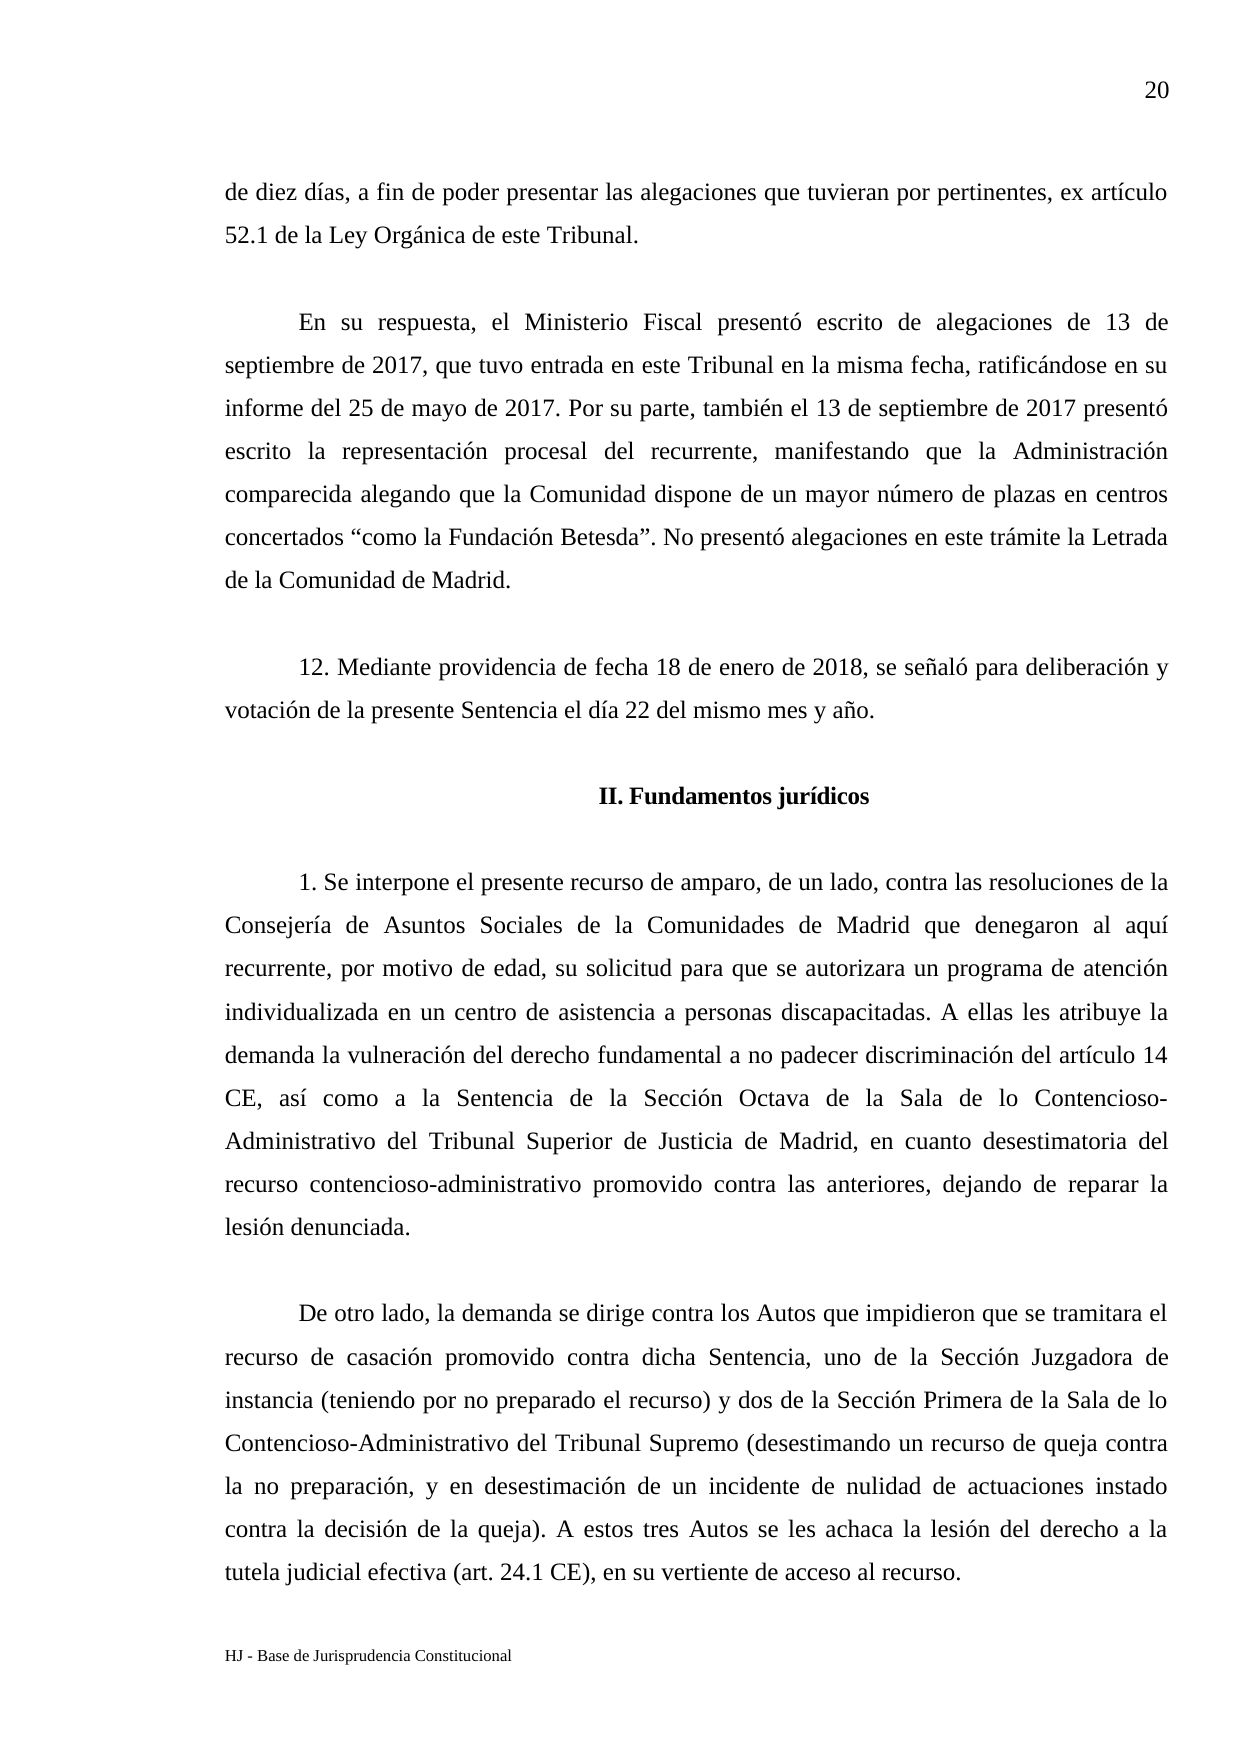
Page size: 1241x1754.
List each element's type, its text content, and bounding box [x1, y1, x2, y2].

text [224, 177, 1169, 249]
text 12. Mediante providencia de fecha 18 de enero de 2018, se señaló para deliberación y votación de la presente Sentencia el día 22 del mismo mes y año. [224, 652, 1169, 723]
subtitle II. Fundamentos jurídicos [224, 781, 1169, 810]
text De otro lado, la demanda se dirige contra los Autos que impidieron que se tramitara el recurso de casación promovido contra dicha Sentencia, uno de la Sección Juzgadora de instancia (teniendo por no preparado el recurso) y dos de la Sección Primera de la Sala de lo Contencioso-Administrativo del Tribunal Supremo (desestimando un recurso de queja contra la no preparación, y en desestimación de un incidente de nulidad de actuaciones instado contra la decisión de la queja). A estos tres Autos se les achaca la lesión del derecho a la tutela judicial efectiva (art. 24.1 CE), en su vertiente de acceso al recurso. [224, 1298, 1169, 1586]
text En su respuesta, el Ministerio Fiscal presentó escrito de alegaciones de 13 de septiembre de 2017, que tuvo entrada en este Tribunal en la misma fecha, ratificándose en su informe del 25 de mayo de 2017. Por su parte, también el 13 de septiembre de 2017 presentó escrito la representación procesal del recurrente, manifestando que la Administración comparecida alegando que la Comunidad dispone de un mayor número de plazas en centros concertados “como la Fundación Betesda”. No presentó alegaciones en este trámite la Letrada de la Comunidad de Madrid. [224, 307, 1169, 594]
text 1. Se interpone el presente recurso de amparo, de un lado, contra las resoluciones de la Consejería de Asuntos Sociales de la Comunidades de Madrid que denegaron al aquí recurrente, por motivo de edad, su solicitud para que se autorizara un programa de atención individualizada en un centro de asistencia a personas discapacitadas. A ellas les atribuye la demanda la vulneración del derecho fundamental a no padecer discriminación del artículo 14 CE, así como a la Sentencia de la Sección Octava de la Sala de lo Contencioso-Administrativo del Tribunal Superior de Justicia de Madrid, en cuanto desestimatoria del recurso contencioso-administrativo promovido contra las anteriores, dejando de reparar la lesión denunciada. [224, 867, 1169, 1241]
